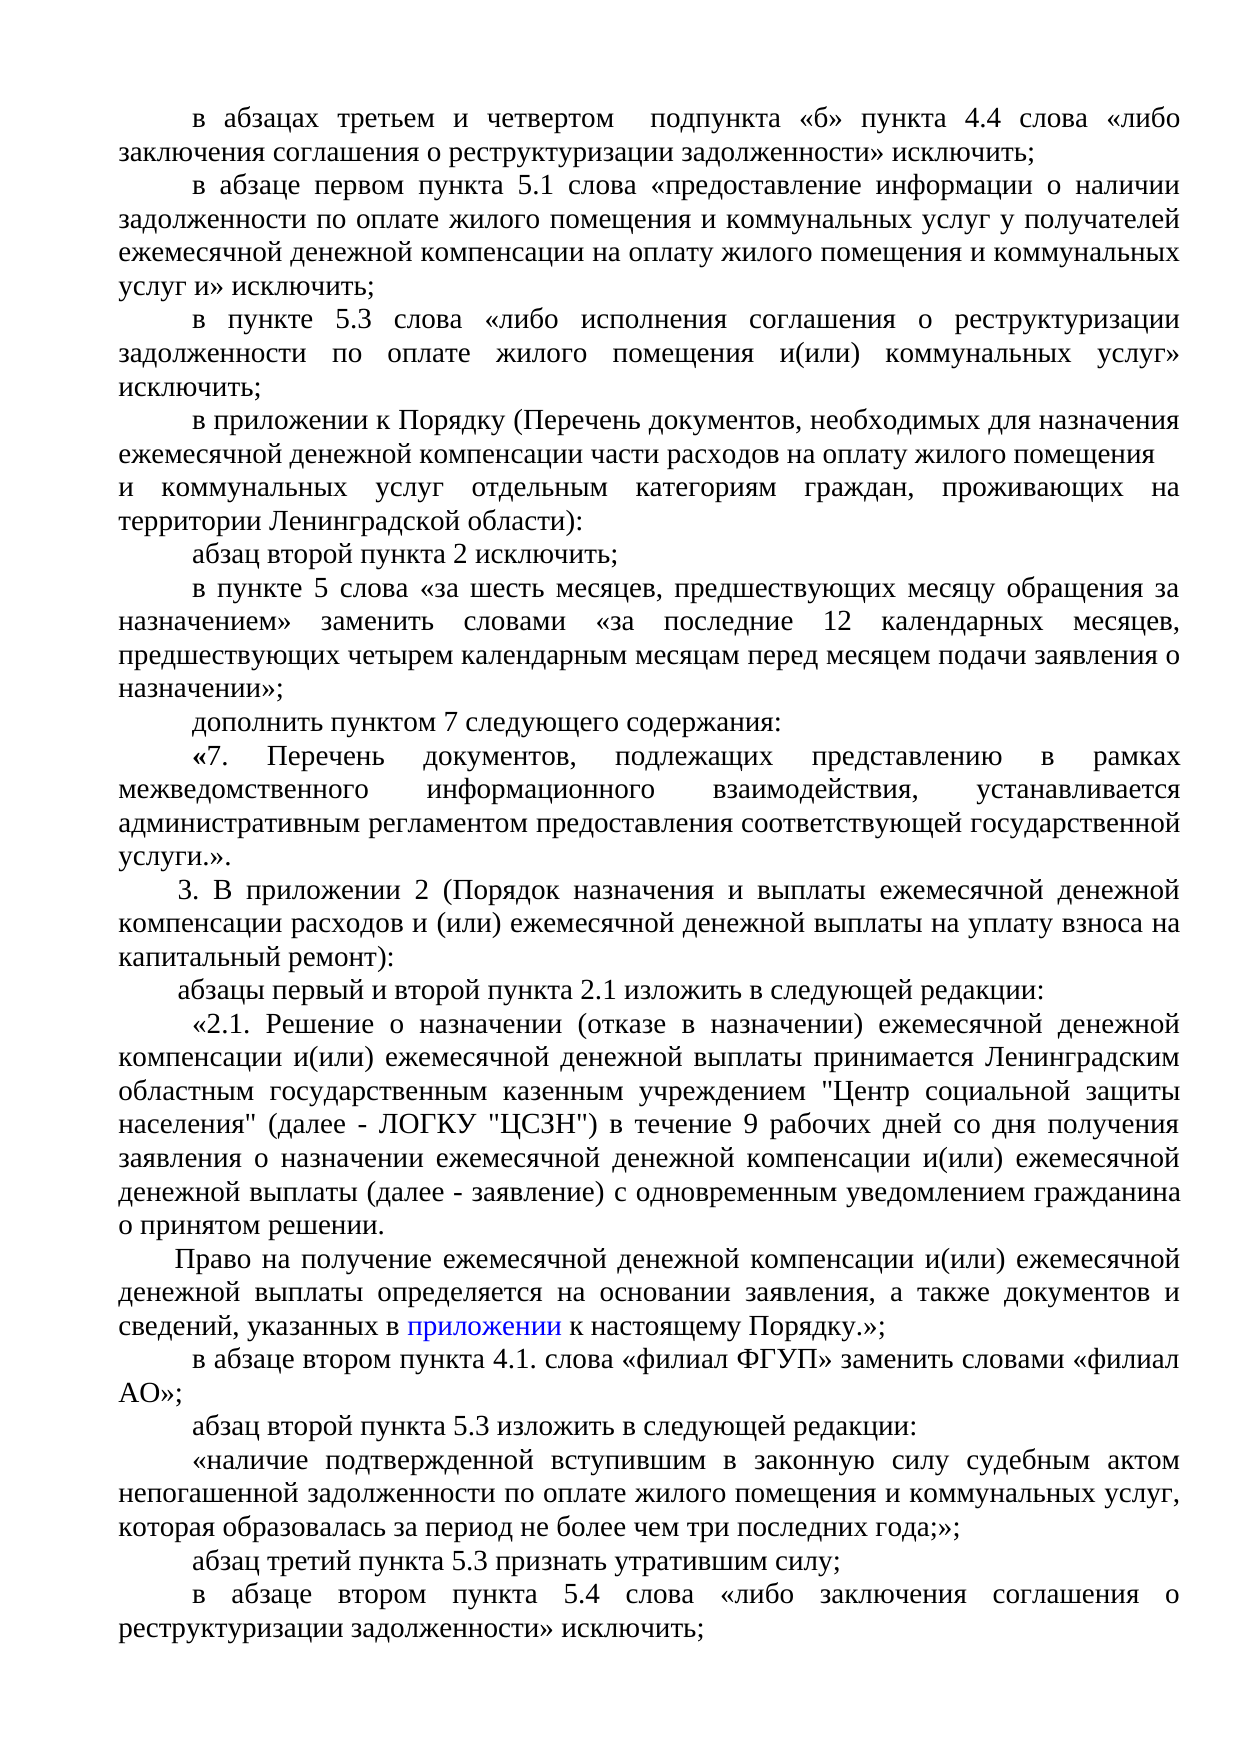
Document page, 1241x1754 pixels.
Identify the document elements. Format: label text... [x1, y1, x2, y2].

title абзац второй пункта 2 исключить; [118, 536, 1181, 570]
text «наличие подтвержденной вступившим в законную силу судебным актом непогашенной задолженности по оплате жилого помещения и коммунальных услуг, которая образовалась за период не более чем три последних года;»; [118, 1442, 1181, 1543]
title в пункте 5 слова «за шесть месяцев, предшествующих месяцу обращения за назначением» заменить словами «за последние 12 календарных месяцев, предшествующих четырем календарным месяцам перед месяцем подачи заявления о назначении»; [118, 570, 1181, 704]
title и коммунальных услуг отдельным категориям граждан, проживающих на территории Ленинградской области): [118, 469, 1181, 536]
text в абзаце втором пункта 4.1. слова «филиал ФГУП» заменить словами «филиал АО»; [118, 1341, 1181, 1408]
text в абзацах третьем и четвертом подпункта «б» пункта 4.4 слова «либо заключения соглашения о реструктуризации задолженности» исключить; [118, 100, 1181, 167]
text «2.1. Решение о назначении (отказе в назначении) ежемесячной денежной компенсации и(или) ежемесячной денежной выплаты принимается Ленинградским областным государственным казенным учреждением "Центр социальной защиты населения" (далее - ЛОГКУ "ЦСЗН") в течение 9 рабочих дней со дня получения заявления о назначении ежемесячной денежной компенсации и(или) ежемесячной денежной выплаты (далее - заявление) с одновременным уведомлением гражданина о принятом решении. [118, 1006, 1181, 1241]
title дополнить пунктом 7 следующего содержания: [118, 704, 1181, 738]
text «7. Перечень документов, подлежащих представлению в рамках межведомственного информационного взаимодействия, устанавливается административным регламентом предоставления соответствующей государственной услуги.». [118, 738, 1181, 872]
text абзац третий пункта 5.3 признать утратившим силу; [118, 1543, 1181, 1576]
text в пункте 5.3 слова «либо исполнения соглашения о реструктуризации задолженности по оплате жилого помещения и(или) коммунальных услуг» исключить; [118, 302, 1181, 402]
text абзац второй пункта 5.3 изложить в следующей редакции: [118, 1408, 1181, 1442]
text 3. В приложении 2 (Порядок назначения и выплаты ежемесячной денежной компенсации расходов и (или) ежемесячной денежной выплаты на уплату взноса на капитальный ремонт): [118, 872, 1181, 972]
text Право на получение ежемесячной денежной компенсации и(или) ежемесячной денежной выплаты определяется на основании заявления, а также документов и сведений, указанных в приложении к настоящему Порядку.»; [118, 1241, 1181, 1341]
text в абзаце первом пункта 5.1 слова «предоставление информации о наличии задолженности по оплате жилого помещения и коммунальных услуг у получателей ежемесячной денежной компенсации на оплату жилого помещения и коммунальных услуг и» исключить; [118, 167, 1181, 302]
title в приложении к Порядку (Перечень документов, необходимых для назначения ежемесячной денежной компенсации части расходов на оплату жилого помещения [118, 402, 1181, 469]
text в абзаце втором пункта 5.4 слова «либо заключения соглашения о реструктуризации задолженности» исключить; [118, 1576, 1181, 1643]
text абзацы первый и второй пункта 2.1 изложить в следующей редакции: [118, 972, 1181, 1006]
